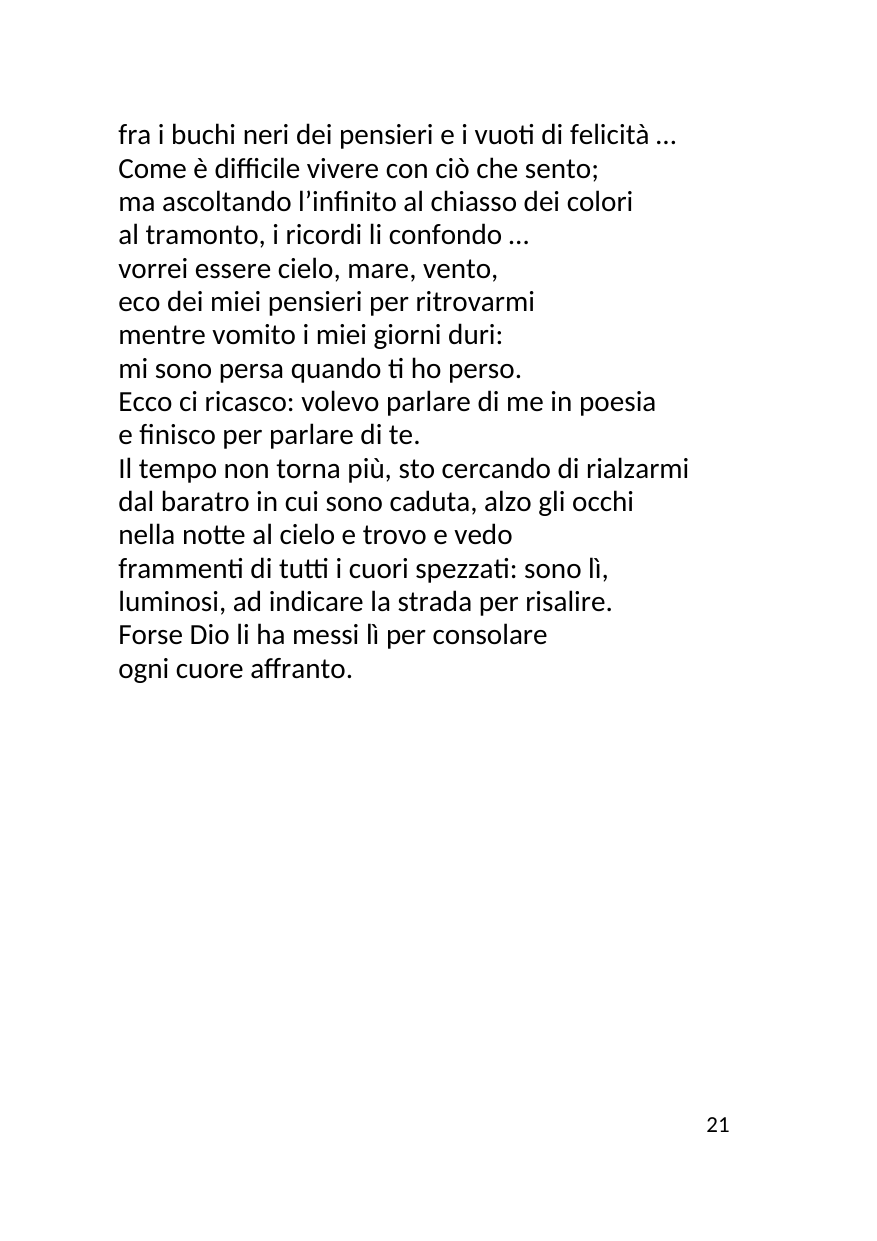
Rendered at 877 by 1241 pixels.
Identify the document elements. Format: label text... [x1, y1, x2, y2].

list luminosi, ad indicare la strada per risalire. [118, 585, 729, 618]
list mentre vomito i miei giorni duri: [118, 318, 729, 351]
list mi sono persa quando ti ho perso. [118, 351, 729, 385]
list dal baratro in cui sono caduta, alzo gli occhi [118, 485, 729, 518]
list Forse Dio li ha messi lì per consolare [118, 618, 729, 651]
list Ecco ci ricasco: volevo parlare di me in poesia [118, 385, 729, 418]
list Il tempo non torna più, sto cercando di rialzarmi [118, 451, 729, 485]
list Come è difficile vivere con ciò che sento; [118, 151, 729, 185]
list frammenti di tutti i cuori spezzati: sono lì, [118, 551, 729, 585]
list al tramonto, i ricordi li confondo … [118, 218, 729, 251]
list ma ascoltando l’infinito al chiasso dei colori [118, 185, 729, 218]
list fra i buchi neri dei pensieri e i vuoti di felicità … [118, 118, 729, 151]
list ogni cuore affranto. [118, 651, 729, 685]
list eco dei miei pensieri per ritrovarmi [118, 285, 729, 318]
list vorrei essere cielo, mare, vento, [118, 251, 729, 285]
list e finisco per parlare di te. [118, 418, 729, 451]
list nella notte al cielo e trovo e vedo [118, 518, 729, 551]
